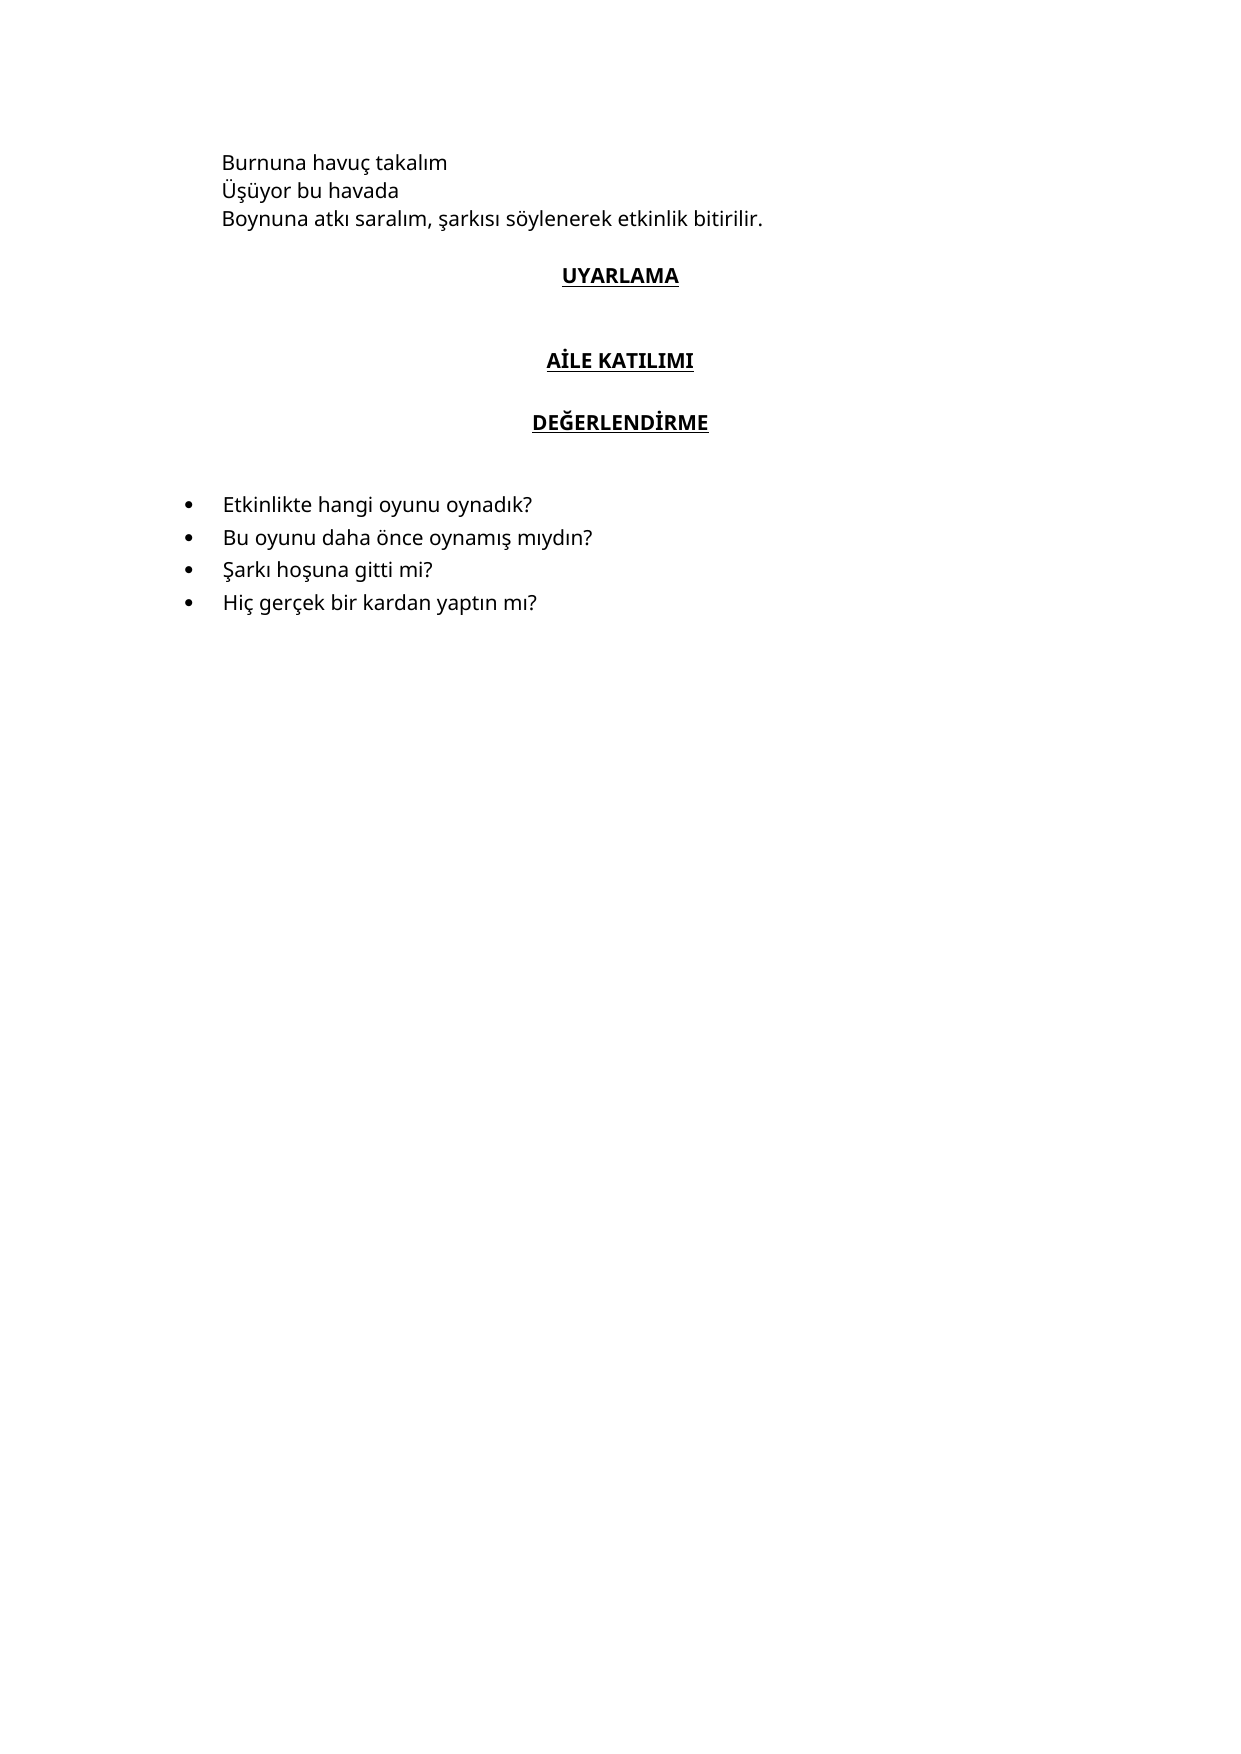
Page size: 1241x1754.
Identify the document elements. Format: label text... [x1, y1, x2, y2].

text Üşüyor bu havada [148, 176, 1093, 204]
list Bu oyunu daha önce oynamış mıydın? [185, 523, 1093, 551]
list Şarkı hoşuna gitti mi? [185, 555, 1093, 584]
text UYARLAMA [148, 261, 1093, 290]
text DEĞERLENDİRME [148, 408, 1093, 436]
text Boynuna atkı saralım, şarkısı söylenerek etkinlik bitirilir. [148, 204, 1093, 233]
text AİLE KATILIMI [148, 347, 1093, 375]
list Hiç gerçek bir kardan yaptın mı? [185, 588, 1093, 616]
text Burnuna havuç takalım [148, 148, 1093, 176]
list Etkinlikte hangi oyunu oynadık? [185, 490, 1093, 518]
